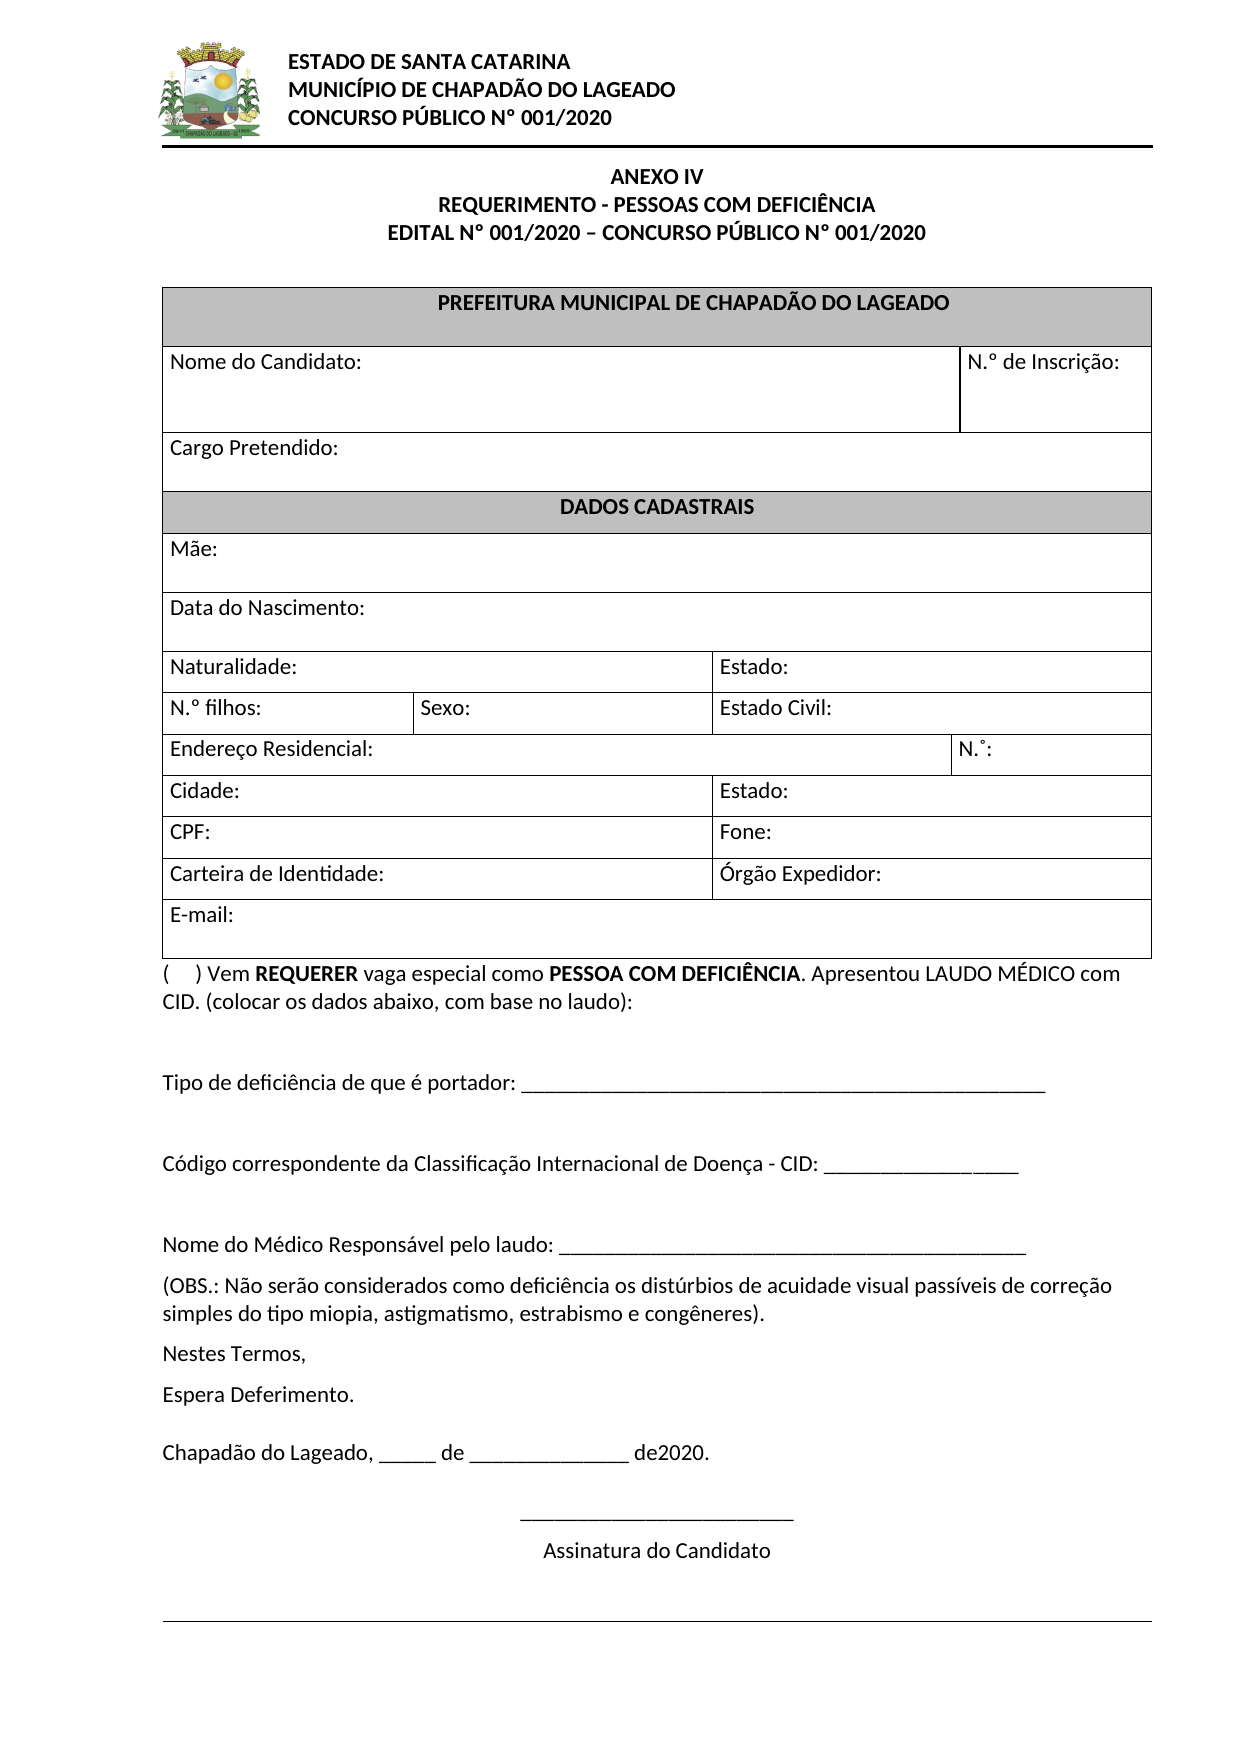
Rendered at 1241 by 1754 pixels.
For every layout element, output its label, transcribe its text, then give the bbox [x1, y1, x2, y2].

table_cell N.º de Inscrição: [961, 347, 1151, 432]
text ( ) Vem REQUERER vaga especial como PESSOA COM DEFICIÊNCIA. Apresentou LAUDO MÉDICO com CID. (colocar os dados abaixo, com base no laudo): [162, 959, 1152, 1015]
table_cell Nome do Candidato: [163, 347, 959, 432]
text Espera Deferimento. [162, 1380, 1152, 1408]
table_cell N.˚: [952, 735, 1151, 775]
table_cell Estado Civil: [713, 693, 1151, 733]
subtitle REQUERIMENTO - PESSOAS COM DEFICIÊNCIA [162, 190, 1152, 218]
text Tipo de deficiência de que é portador: ______________________________________________ [162, 1068, 1152, 1096]
text Nome do Médico Responsável pelo laudo: _________________________________________ [162, 1230, 1152, 1258]
table_cell Carteira de Identidade: [163, 859, 712, 899]
text EDITAL Nº 001/2020 – CONCURSO PÚBLICO Nº 001/2020 [162, 218, 1152, 246]
table_cell Mãe: [163, 534, 1151, 592]
table_cell Cidade: [163, 776, 712, 816]
table_cell Órgão Expedidor: [713, 859, 1151, 899]
table_cell DADOS CADASTRAIS [163, 492, 1151, 533]
text Chapadão do Lageado, _____ de ______________ de2020. [162, 1438, 1152, 1466]
table_cell Sexo: [414, 693, 712, 733]
table_cell E-mail: [163, 900, 1151, 958]
subtitle ANEXO IV [162, 162, 1152, 190]
text Nestes Termos, [162, 1339, 1152, 1367]
picture [156, 37, 259, 141]
table_cell Cargo Pretendido: [163, 433, 1151, 491]
table_cell Fone: [713, 817, 1151, 858]
text Código correspondente da Classificação Internacional de Doença - CID: _________________ [162, 1149, 1152, 1177]
table_cell CPF: [163, 817, 712, 858]
table_cell Data do Nascimento: [163, 593, 1151, 651]
text Assinatura do Candidato [162, 1536, 1152, 1564]
text ________________________ [162, 1496, 1152, 1524]
text (OBS.: Não serão considerados como deficiência os distúrbios de acuidade visual passíveis de correção simples do tipo miopia, astigmatismo, estrabismo e congêneres). [162, 1271, 1152, 1327]
table_cell N.º filhos: [163, 693, 413, 733]
table_cell Naturalidade: [163, 652, 712, 692]
table_header PREFEITURA MUNICIPAL DE CHAPADÃO DO LAGEADO [163, 288, 1151, 346]
table_cell Estado: [713, 652, 1151, 692]
table_cell Estado: [713, 776, 1151, 816]
table_cell Endereço Residencial: [163, 735, 951, 775]
